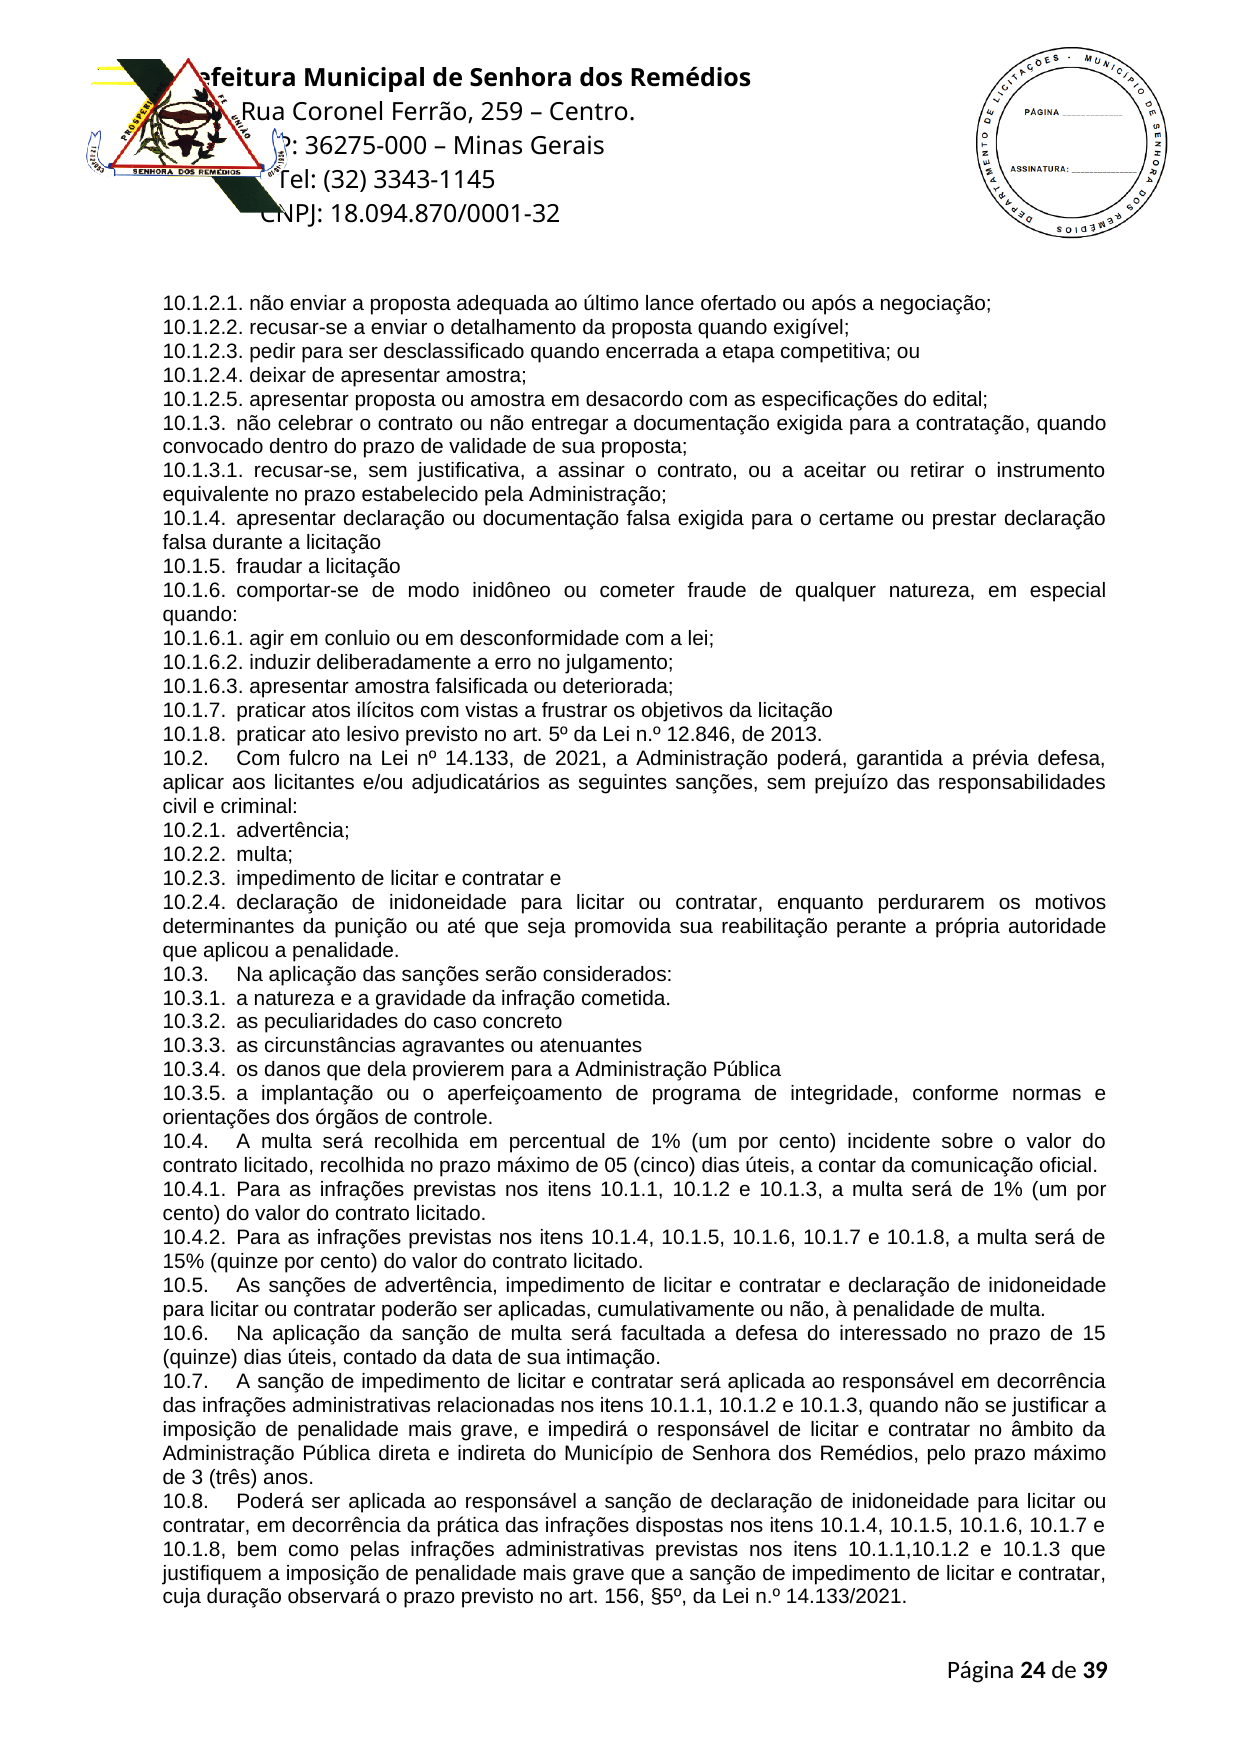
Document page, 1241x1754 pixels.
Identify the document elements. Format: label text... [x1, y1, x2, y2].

text 10.3.2. as peculiaridades do caso concreto [162, 1009, 1107, 1033]
text 10.1.6. comportar-se de modo inidôneo ou cometer fraude de qualquer natureza, em especial quando: [162, 578, 1107, 626]
text 10.1.7. praticar atos ilícitos com vistas a frustrar os objetivos da licitação [162, 698, 1107, 722]
text 10.1.5. fraudar a licitação [162, 554, 1107, 578]
text 10.4.2. Para as infrações previstas nos itens 10.1.4, 10.1.5, 10.1.6, 10.1.7 e 10.1.8, a multa será de 15% (quinze por cento) do valor do contrato licitado. [162, 1225, 1107, 1273]
text 10.6. Na aplicação da sanção de multa será facultada a defesa do interessado no prazo de 15 (quinze) dias úteis, contado da data de sua intimação. [162, 1321, 1107, 1369]
text 10.3.1. a natureza e a gravidade da infração cometida. [162, 985, 1107, 1009]
text 10.1.2.3. pedir para ser desclassificado quando encerrada a etapa competitiva; ou [162, 338, 1107, 362]
text 10.7. A sanção de impedimento de licitar e contratar será aplicada ao responsável em decorrência das infrações administrativas relacionadas nos itens 10.1.1, 10.1.2 e 10.1.3, quando não se justificar a imposição de penalidade mais grave, e impedirá o responsável de licitar e contratar no âmbito da Administração Pública direta e indireta do Município de Senhora dos Remédios, pelo prazo máximo de 3 (três) anos. [162, 1369, 1107, 1488]
text 10.4.1. Para as infrações previstas nos itens 10.1.1, 10.1.2 e 10.1.3, a multa será de 1% (um por cento) do valor do contrato licitado. [162, 1177, 1107, 1225]
text 10.1.3.1. recusar-se, sem justificativa, a assinar o contrato, ou a aceitar ou retirar o instrumento equivalente no prazo estabelecido pela Administração; [162, 458, 1107, 506]
text 10.2.3. impedimento de licitar e contratar e [162, 866, 1107, 889]
text 10.1.8. praticar ato lesivo previsto no art. 5º da Lei n.º 12.846, de 2013. [162, 722, 1107, 746]
text 10.4. A multa será recolhida em percentual de 1% (um por cento) incidente sobre o valor do contrato licitado, recolhida no prazo máximo de 05 (cinco) dias úteis, a contar da comunicação oficial. [162, 1129, 1107, 1177]
text 10.2.2. multa; [162, 842, 1107, 866]
text 10.1.6.1. agir em conluio ou em desconformidade com a lei; [162, 626, 1107, 650]
text 10.3.4. os danos que dela provierem para a Administração Pública [162, 1057, 1107, 1081]
picture [969, 42, 1174, 240]
text 10.2. Com fulcro na Lei nº 14.133, de 2021, a Administração poderá, garantida a prévia defesa, aplicar aos licitantes e/ou adjudicatários as seguintes sanções, sem prejuízo das responsabilidades civil e criminal: [162, 746, 1107, 818]
text 10.1.2.5. apresentar proposta ou amostra em desacordo com as especificações do edital; [162, 386, 1107, 410]
text 10.3.5. a implantação ou o aperfeiçoamento de programa de integridade, conforme normas e orientações dos órgãos de controle. [162, 1081, 1107, 1129]
text 10.1.4. apresentar declaração ou documentação falsa exigida para o certame ou prestar declaração falsa durante a licitação [162, 506, 1107, 554]
text 10.8. Poderá ser aplicada ao responsável a sanção de declaração de inidoneidade para licitar ou contratar, em decorrência da prática das infrações dispostas nos itens 10.1.4, 10.1.5, 10.1.6, 10.1.7 e 10.1.8, bem como pelas infrações administrativas previstas nos itens 10.1.1,10.1.2 e 10.1.3 que justifiquem a imposição de penalidade mais grave que a sanção de impedimento de licitar e contratar, cuja duração observará o prazo previsto no art. 156, §5º, da Lei n.º 14.133/2021. [162, 1488, 1107, 1608]
text 10.3.3. as circunstâncias agravantes ou atenuantes [162, 1033, 1107, 1057]
text 10.1.2.2. recusar-se a enviar o detalhamento da proposta quando exigível; [162, 314, 1107, 338]
text 10.1.3. não celebrar o contrato ou não entregar a documentação exigida para a contratação, quando convocado dentro do prazo de validade de sua proposta; [162, 410, 1107, 458]
text 10.1.2.1. não enviar a proposta adequada ao último lance ofertado ou após a negociação; [162, 291, 1107, 314]
text 10.3. Na aplicação das sanções serão considerados: [162, 961, 1107, 985]
text 10.1.6.3. apresentar amostra falsificada ou deteriorada; [162, 674, 1107, 698]
text 10.1.6.2. induzir deliberadamente a erro no julgamento; [162, 650, 1107, 674]
text 10.2.1. advertência; [162, 818, 1107, 842]
text 10.5. As sanções de advertência, impedimento de licitar e contratar e declaração de inidoneidade para licitar ou contratar poderão ser aplicadas, cumulativamente ou não, à penalidade de multa. [162, 1273, 1107, 1321]
text 10.2.4. declaração de inidoneidade para licitar ou contratar, enquanto perdurarem os motivos determinantes da punição ou até que seja promovida sua reabilitação perante a própria autoridade que aplicou a penalidade. [162, 889, 1107, 961]
text 10.1.2.4. deixar de apresentar amostra; [162, 362, 1107, 386]
